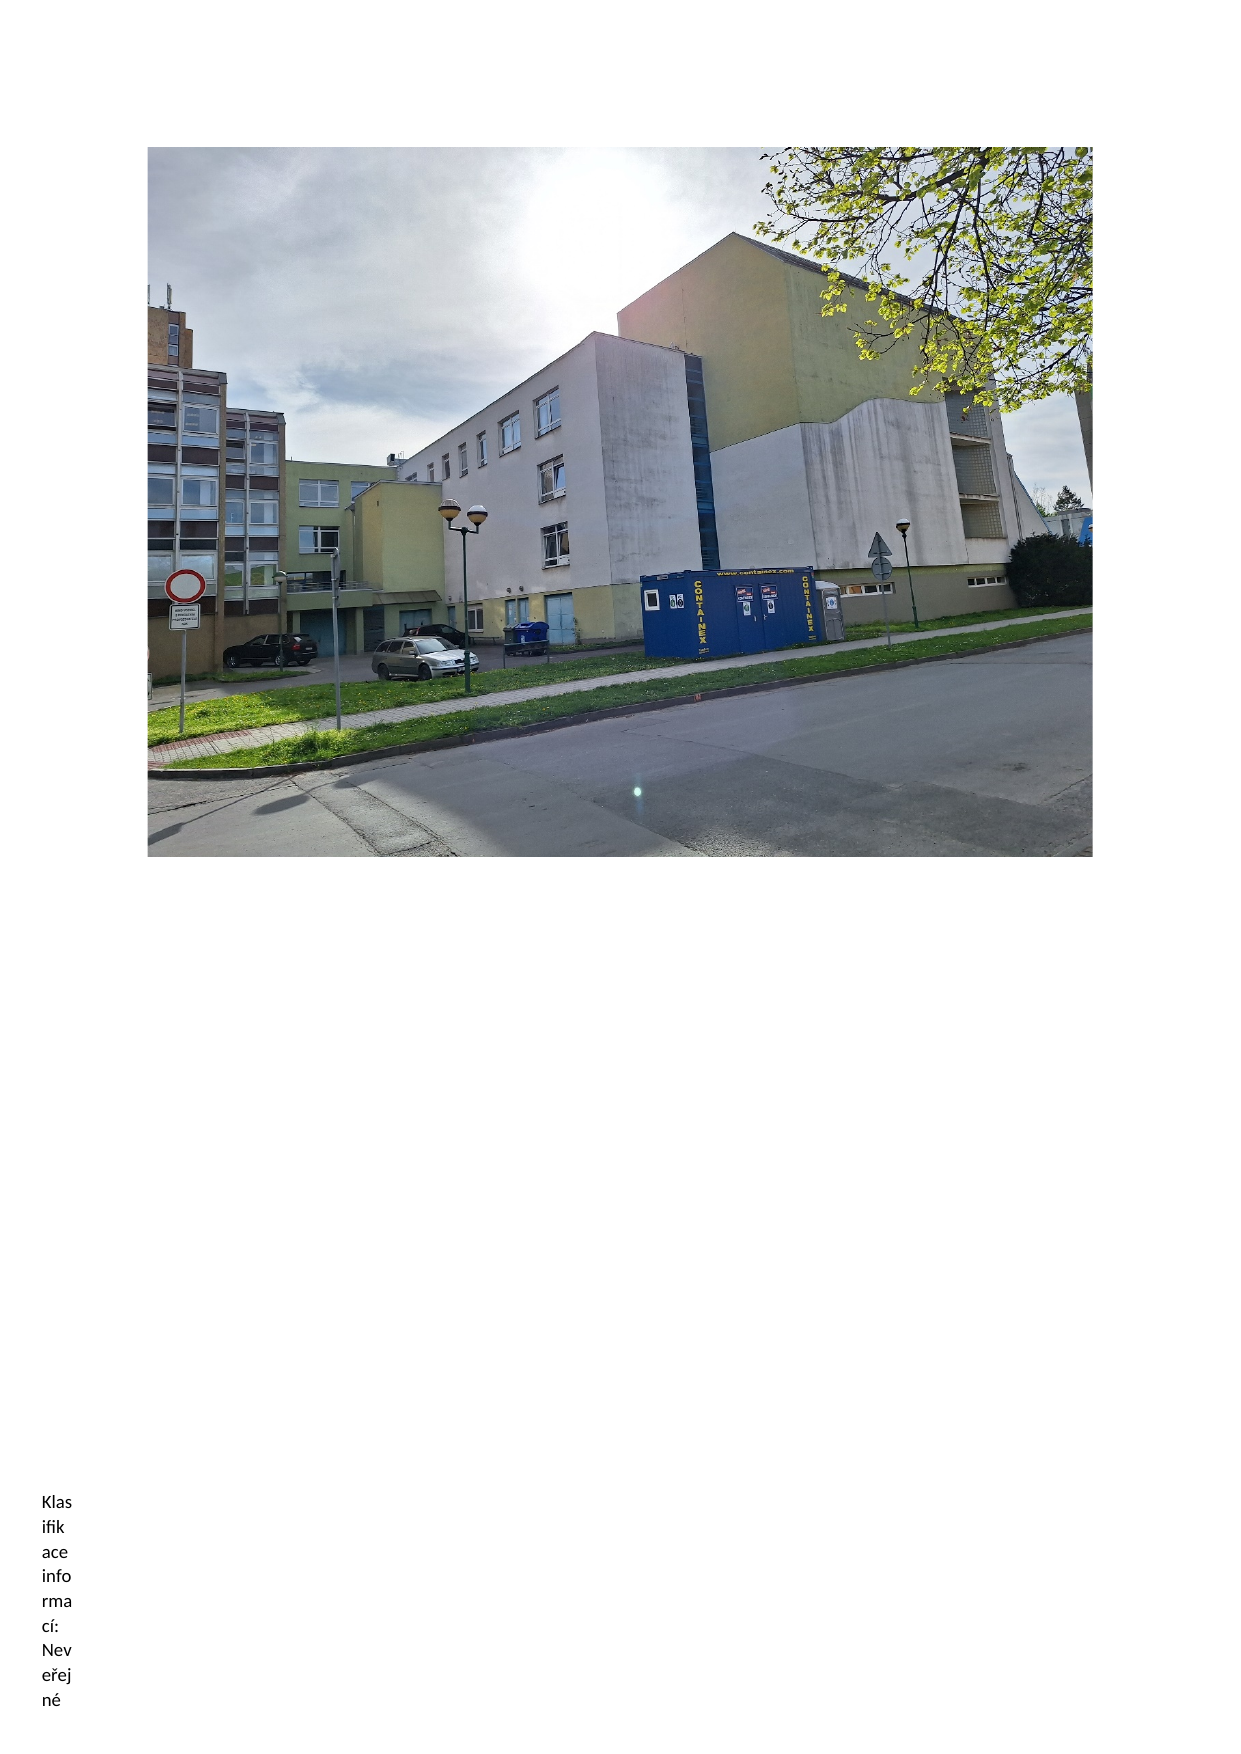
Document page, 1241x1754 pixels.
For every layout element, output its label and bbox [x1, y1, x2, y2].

picture [147, 147, 1093, 857]
